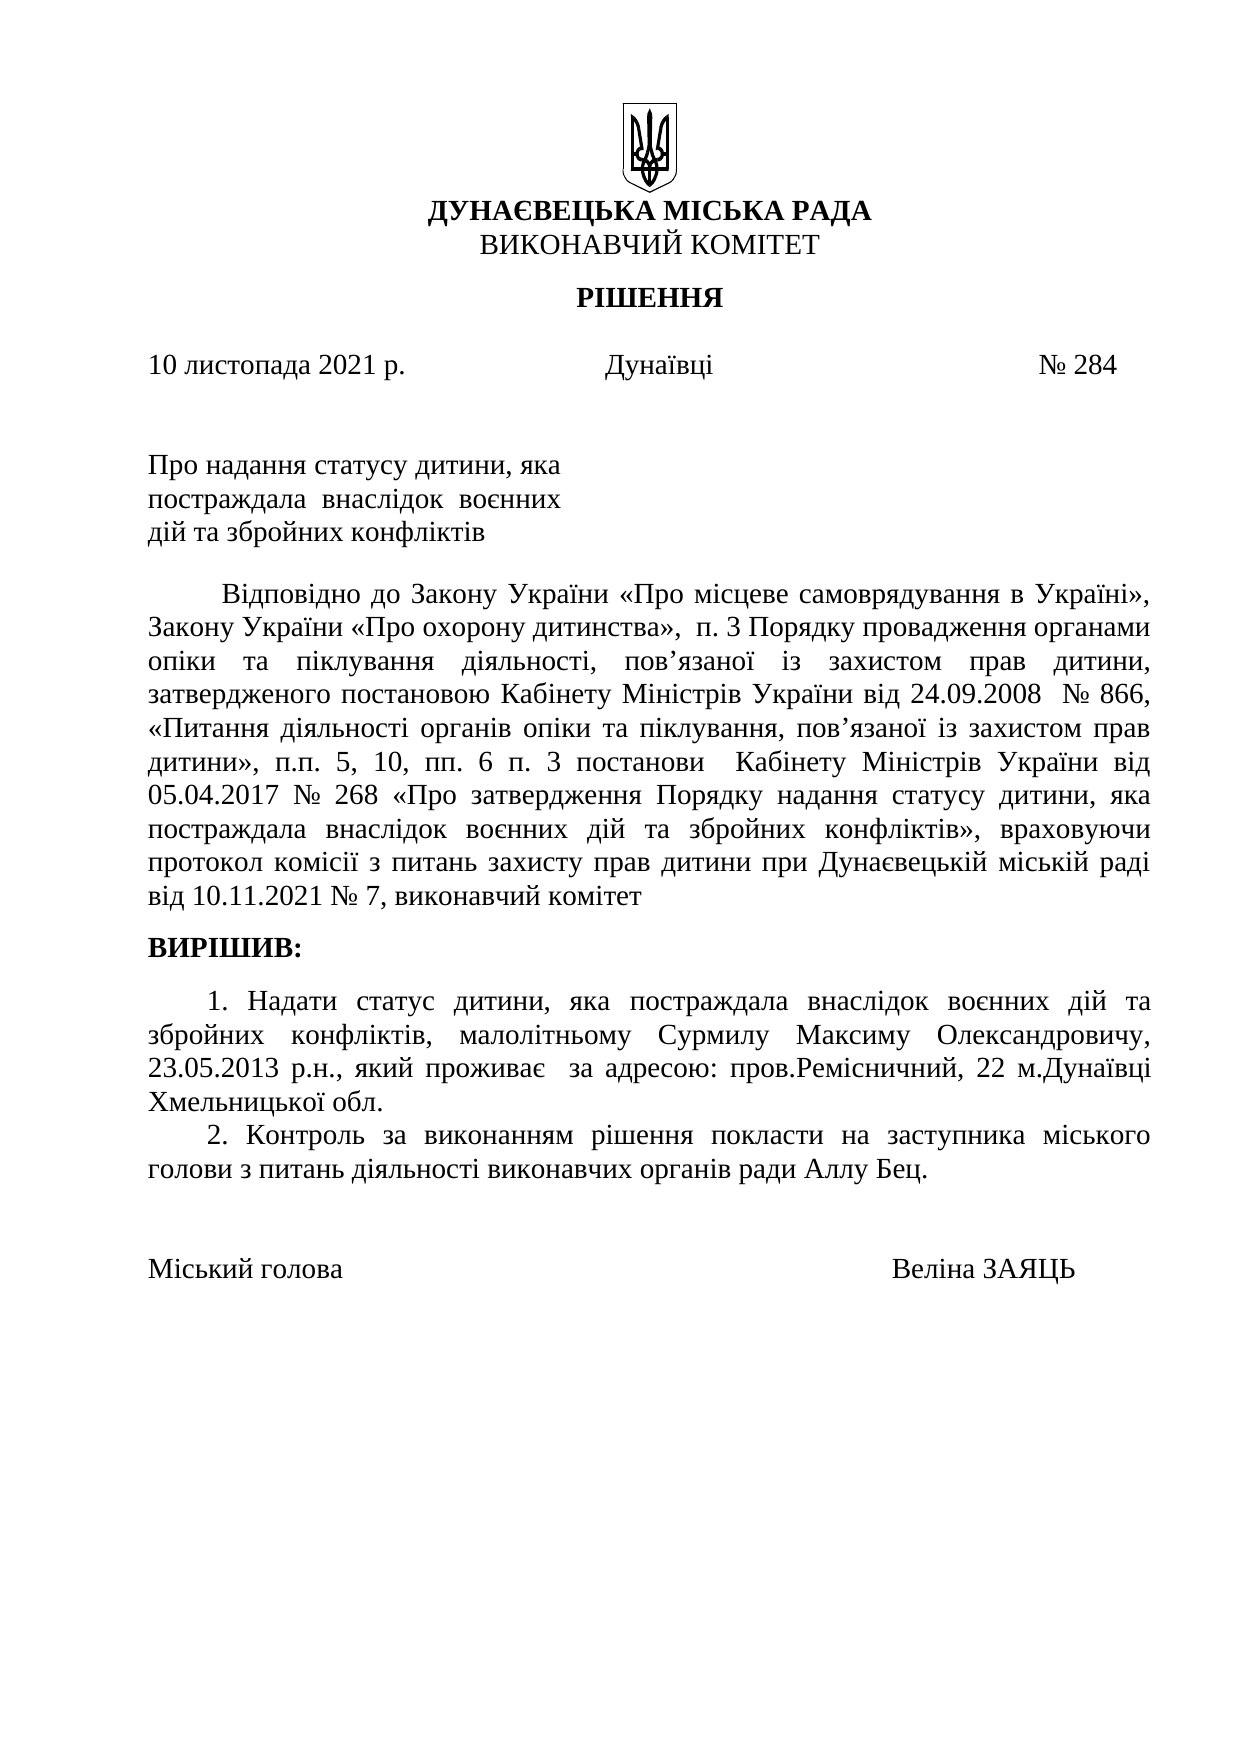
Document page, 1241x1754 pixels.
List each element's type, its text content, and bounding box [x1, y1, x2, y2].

text ВИРІШИВ: [148, 931, 1152, 964]
text Міський голова Веліна ЗАЯЦЬ [148, 1252, 1152, 1285]
text РІШЕННЯ [148, 280, 1152, 313]
list 2. Контроль за виконанням рішення покласти на заступника міського голови з питань діяльності виконавчих органів ради Аллу Бец. [148, 1117, 1152, 1184]
text 1. Надати статус дитини, яка постраждала внаслідок воєнних дій та збройних конфліктів, малолітньому Сурмилу Максиму Олександровичу, 23.05.2013 р.н., який проживає за адресою: пров.Ремісничний, 22 м.Дунаївці Хмельницької обл. [148, 983, 1152, 1117]
text Відповідно до Закону України «Про місцеве самоврядування в Україні», Закону України «Про охорону дитинства», п. 3 Порядку провадження органами опіки та піклування діяльності, пов’язаної із захистом прав дитини, затвердженого постановою Кабінету Міністрів України від 24.09.2008 № 866, «Питання діяльності органів опіки та піклування, пов’язаної із захистом прав дитини», п.п. 5, 10, пп. 6 п. 3 постанови Кабінету Міністрів України від 05.04.2017 № 268 «Про затвердження Порядку надання статусу дитини, яка постраждала внаслідок воєнних дій та збройних конфліктів», враховуючи протокол комісії з питань захисту прав дитини при Дунаєвецькій міській раді від 10.11.2021 № 7, виконавчий комітет [148, 576, 1152, 911]
text ВИКОНАВЧИЙ КОМІТЕТ [148, 227, 1152, 261]
text ДУНАЄВЕЦЬКА МІСЬКА РАДА [148, 193, 1152, 227]
text Про надання статусу дитини, яка постраждала внаслідок воєнних дій та збройних конфліктів [148, 447, 561, 548]
text 10 листопада 2021 р. Дунаївці № 284 [148, 347, 1152, 380]
